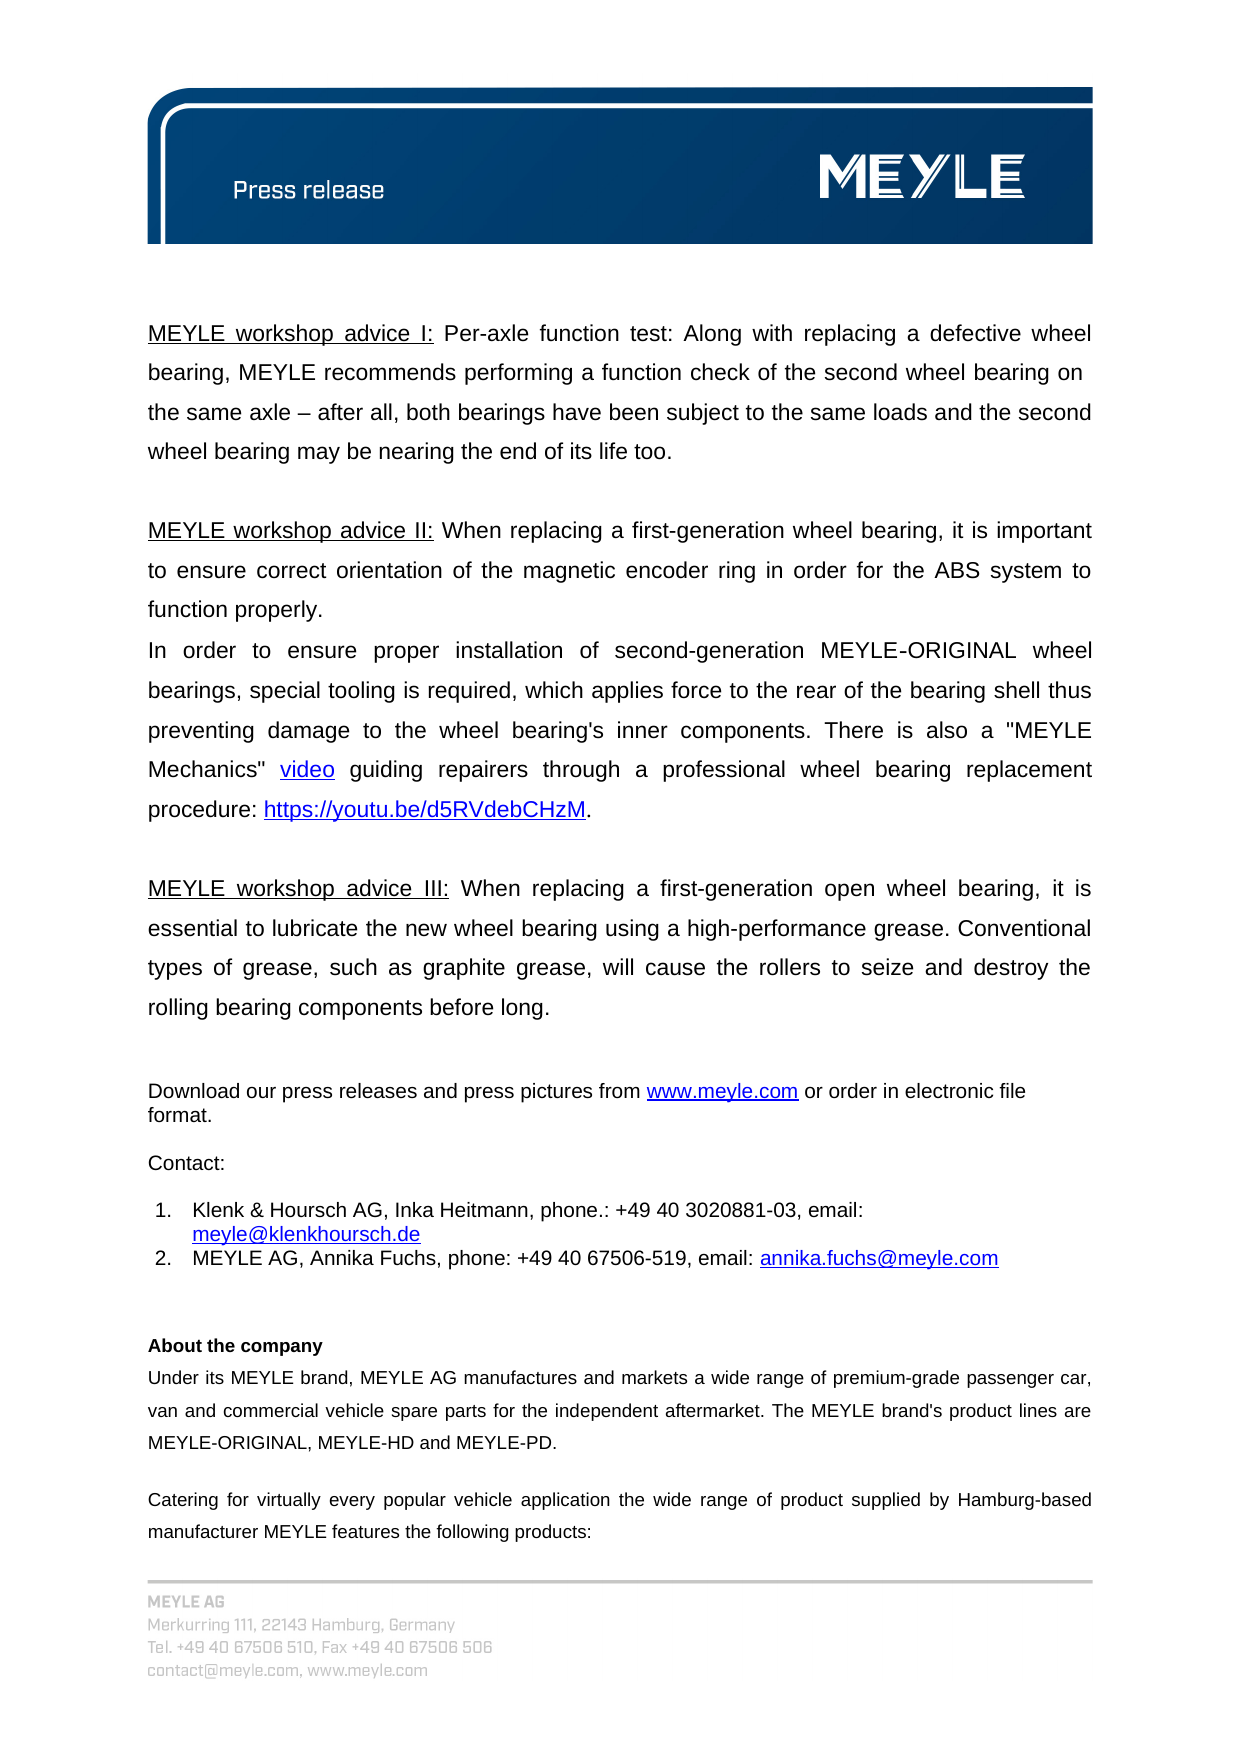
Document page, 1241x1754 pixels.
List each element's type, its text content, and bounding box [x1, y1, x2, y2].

text Under its MEYLE brand, MEYLE AG manufactures and markets a wide range of premium-grade passenger car, van and commercial vehicle spare parts for the independent aftermarket. The MEYLE brand's product lines are MEYLE-ORIGINAL, MEYLE-HD and MEYLE-PD. [148, 1367, 1093, 1453]
text About the company [148, 1302, 1093, 1356]
text Catering for virtually every popular vehicle application the wide range of product supplied by Hamburg-based manufacturer MEYLE features the following products: [148, 1489, 1093, 1543]
picture [147, 73, 1093, 244]
text In order to ensure proper installation of second-generation MEYLE-ORIGINAL wheel bearings, special tooling is required, which applies force to the rear of the bearing shell thus preventing damage to the wheel bearing's inner components. There is also a "MEYLE Mechanics" video guiding repairers through a professional wheel bearing replacement procedure: https://youtu.be/d5RVdebCHzM. [148, 636, 1093, 822]
text MEYLE workshop advice I: Per-axle function test: Along with replacing a defective wheel bearing, MEYLE recommends performing a function check of the second wheel bearing on the same axle – after all, both bearings have been subject to the same loads and the second wheel bearing may be nearing the end of its life too. [148, 283, 1093, 464]
list MEYLE AG, Annika Fuchs, phone: +49 40 67506-519, email: annika.fuchs@meyle.com [154, 1246, 1093, 1270]
text MEYLE workshop advice III: When replacing a first-generation open wheel bearing, it is essential to lubricate the new wheel bearing using a high-performance grease. Conventional types of grease, such as graphite grease, will cause the rollers to seize and destroy the rolling bearing components before long. [148, 875, 1093, 1020]
list Klenk & Hoursch AG, Inka Heitmann, phone.: +49 40 3020881-03, email: meyle@klenkhoursch.de [154, 1198, 1093, 1246]
text MEYLE workshop advice II: When replacing a first-generation wheel bearing, it is important to ensure correct orientation of the magnetic encoder ring in order for the ABS system to function properly. [148, 517, 1093, 622]
picture [147, 1578, 1093, 1681]
text Contact: [148, 1150, 1093, 1174]
text Download our press releases and press pictures from www.meyle.com or order in electronic file format. [148, 1078, 1093, 1126]
